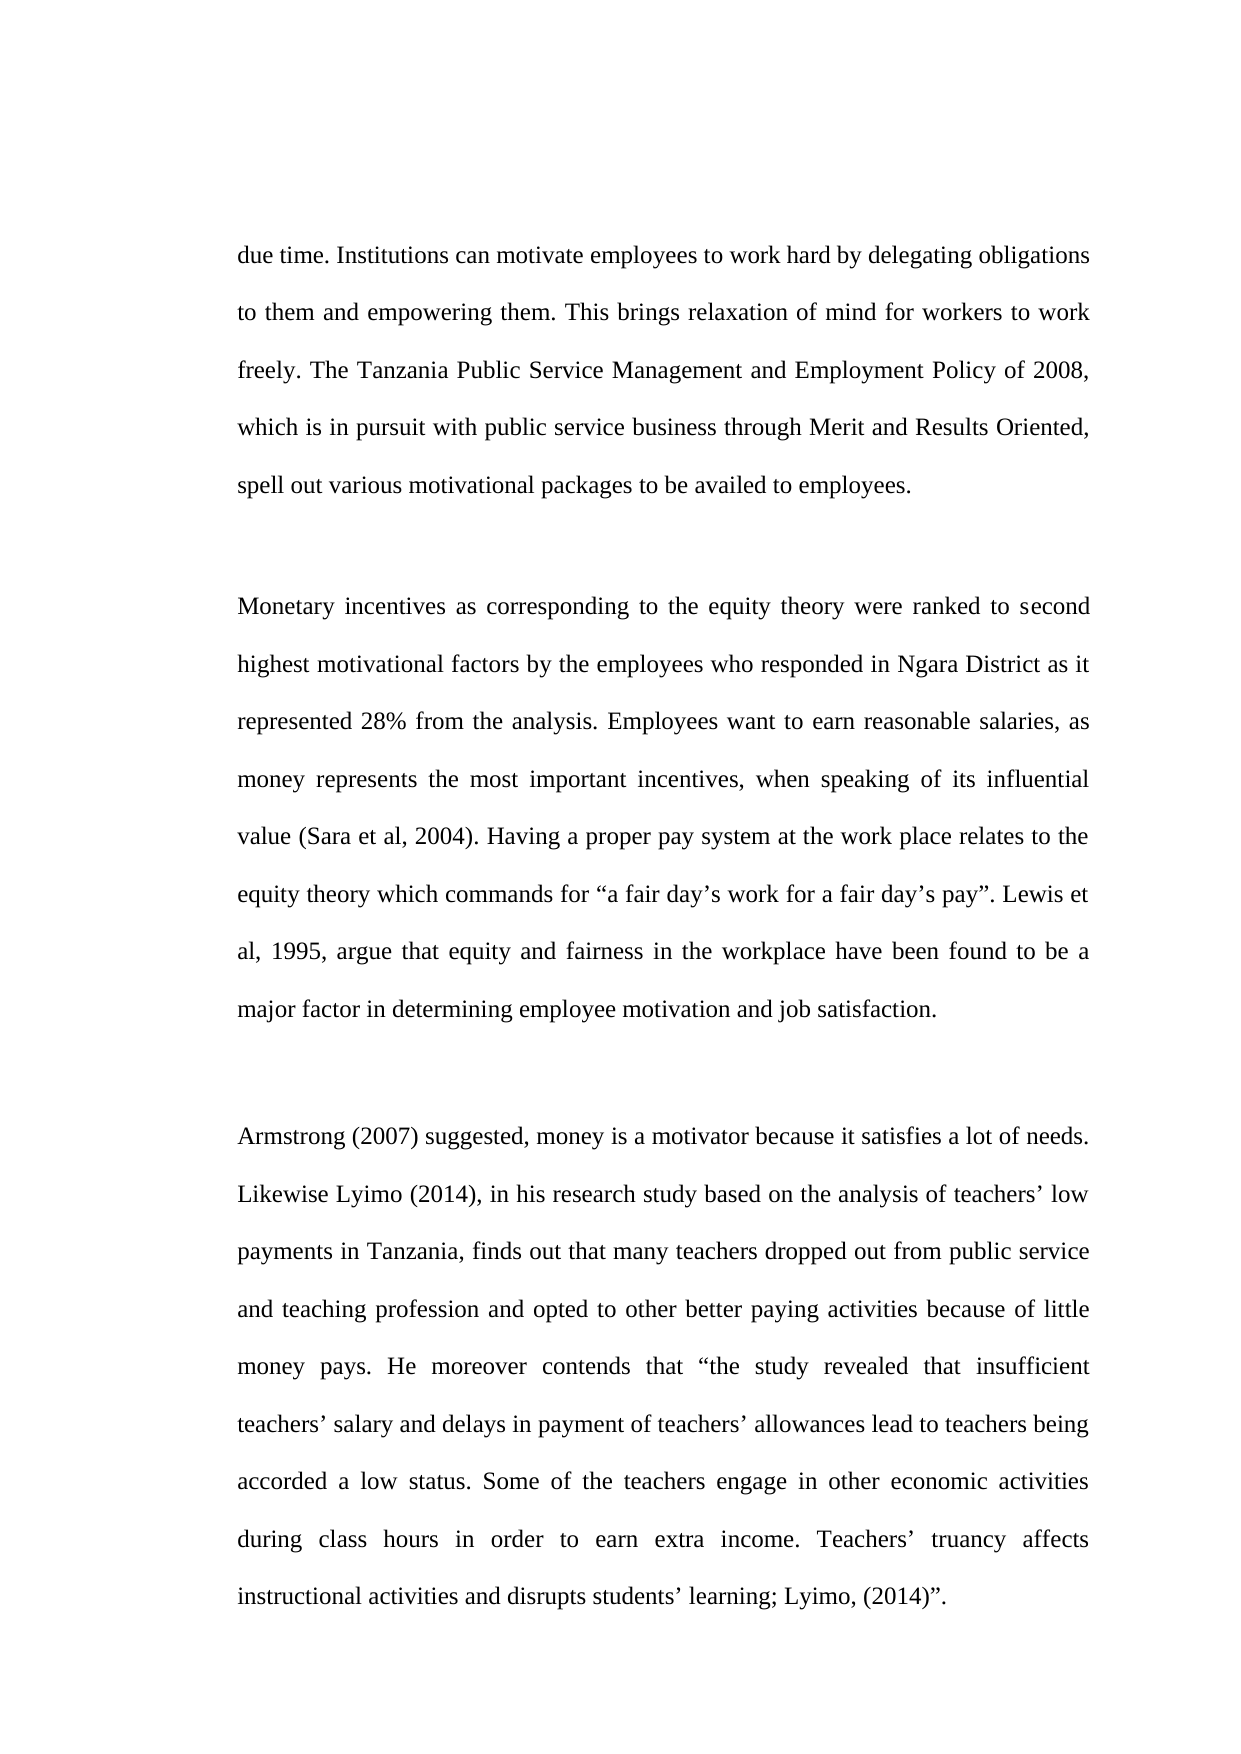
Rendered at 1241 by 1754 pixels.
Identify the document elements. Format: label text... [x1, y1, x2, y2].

list Armstrong (2007) suggested, money is a motivator because it satisfies a lot of needs. Likewise Lyimo (2014), in his research study based on the analysis of teachers’ low payments in Tanzania, finds out that many teachers dropped out from public service and teaching profession and opted to other better paying activities because of little money pays. He moreover contends that “the study revealed that insufficient teachers’ salary and delays in payment of teachers’ allowances lead to teachers being accorded a low status. Some of the teachers engage in other economic activities during class hours in order to earn extra income. Teachers’ truancy affects instructional activities and disrupts students’ learning; Lyimo, (2014)”. [237, 1121, 1090, 1610]
list Monetary incentives as corresponding to the equity theory were ranked to second highest motivational factors by the employees who responded in Ngara District as it represented 28% from the analysis. Employees want to earn reasonable salaries, as money represents the most important incentives, when speaking of its influential value (Sara et al, 2004). Having a proper pay system at the work place relates to the equity theory which commands for “a fair day’s work for a fair day’s pay”. Lewis et al, 1995, argue that equity and fairness in the workplace have been found to be a major factor in determining employee motivation and job satisfaction. [237, 591, 1090, 1022]
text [237, 240, 1090, 499]
